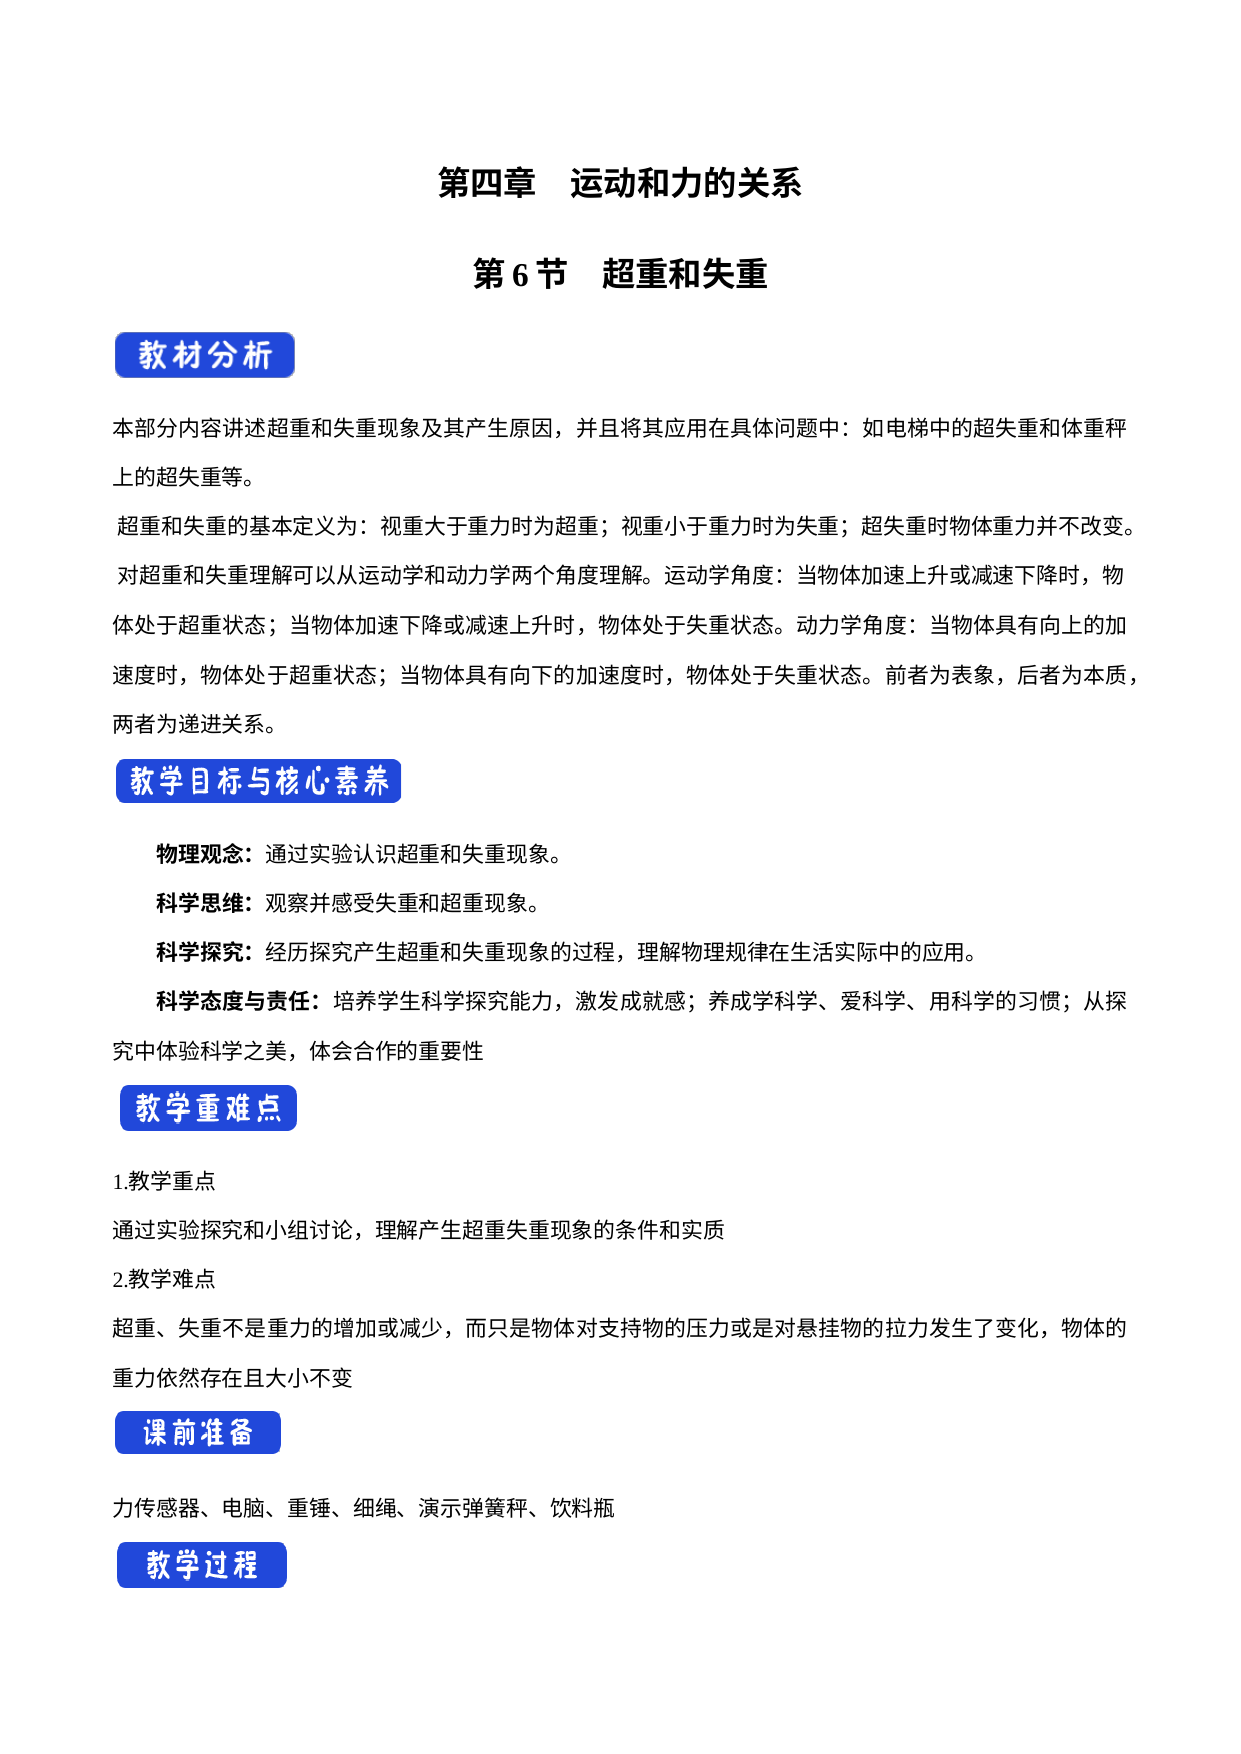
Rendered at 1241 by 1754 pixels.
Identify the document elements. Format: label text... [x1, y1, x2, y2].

text 1.教学重点 [112, 1163, 1128, 1197]
text 第四章 运动和力的关系 [112, 148, 1128, 214]
picture [112, 1539, 291, 1591]
text 第6节 超重和失重 [112, 238, 1128, 305]
picture [112, 755, 402, 808]
text 科学态度与责任：培养学生科学探究能力，激发成就感；养成学科学、爱科学、用科学的习惯；从探究中体验科学之美，体会合作的重要性 [112, 984, 1128, 1066]
picture [112, 328, 302, 381]
text 科学探究：经历探究产生超重和失重现象的过程，理解物理规律在生活实际中的应用。 [112, 935, 1128, 968]
text 2.教学难点 [112, 1261, 1128, 1294]
picture [112, 1082, 299, 1134]
picture [112, 1408, 291, 1459]
text 超重、失重不是重力的增加或减少，而只是物体对支持物的压力或是对悬挂物的拉力发生了变化，物体的重力依然存在且大小不变 [112, 1310, 1128, 1393]
text 物理观念：通过实验认识超重和失重现象。 [112, 837, 1128, 870]
text 对超重和失重理解可以从运动学和动力学两个角度理解。运动学角度：当物体加速上升或减速下降时，物体处于超重状态；当物体加速下降或减速上升时，物体处于失重状态。动力学角度：当物体具有向上的加速度时，物体处于超重状态；当物体具有向下的加速度时，物体处于失重状态。前者为表象，后者为本质，两者为递进关系。 [112, 558, 1128, 740]
text 科学思维：观察并感受失重和超重现象。 [112, 886, 1128, 919]
text 超重和失重的基本定义为：视重大于重力时为超重；视重小于重力时为失重；超失重时物体重力并不改变。 [112, 509, 1128, 542]
text 通过实验探究和小组讨论，理解产生超重失重现象的条件和实质 [112, 1212, 1128, 1246]
text 本部分内容讲述超重和失重现象及其产生原因，并且将其应用在具体问题中：如电梯中的超失重和体重秤上的超失重等。 [112, 410, 1128, 493]
text 力传感器、电脑、重锤、细绳、演示弹簧秤、饮料瓶 [112, 1490, 1128, 1523]
